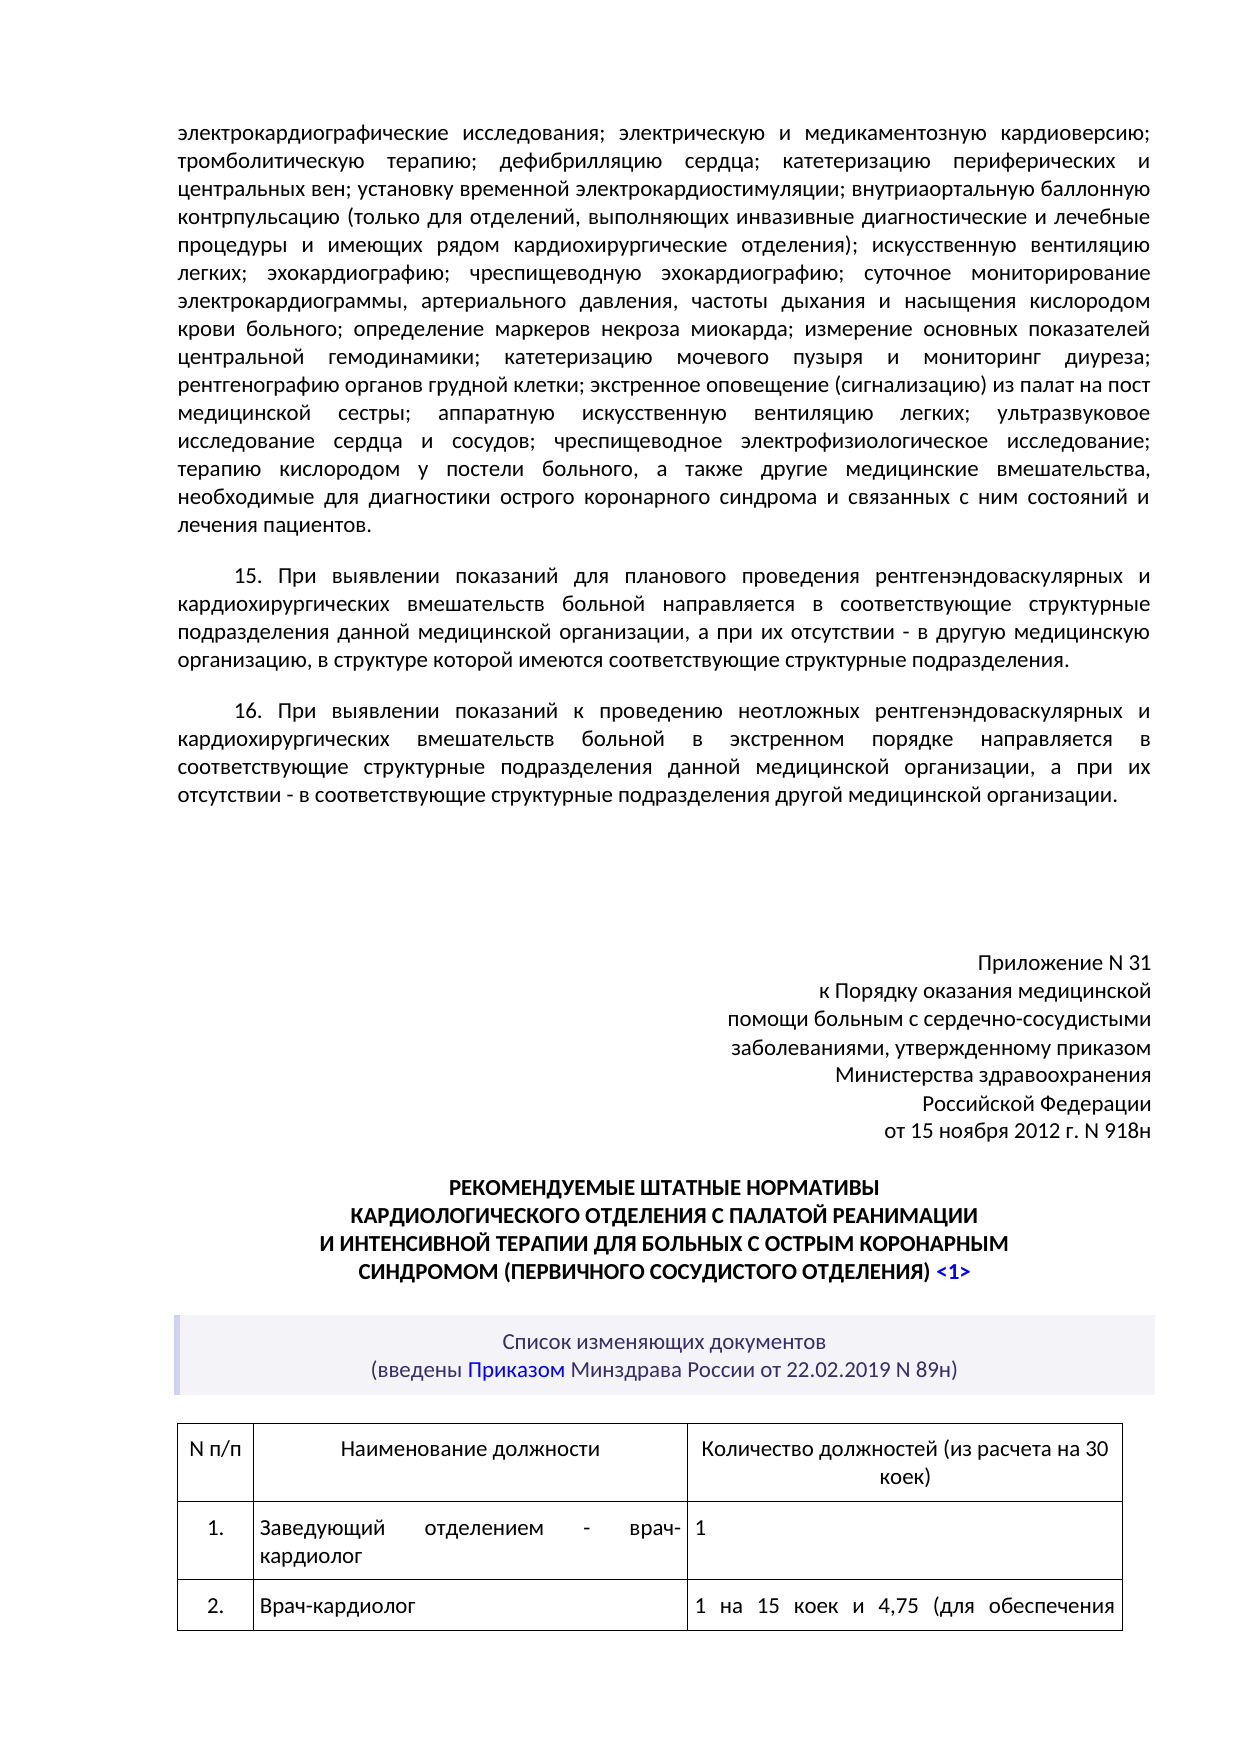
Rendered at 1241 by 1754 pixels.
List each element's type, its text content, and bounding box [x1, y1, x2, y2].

table_header Наименование должности [254, 1424, 687, 1501]
text 16. При выявлении показаний к проведению неотложных рентгенэндоваскулярных и кардиохирургических вмешательств больной в экстренном порядке направляется в соответствующие структурные подразделения данной медицинской организации, а при их отсутствии - в соответствующие структурные подразделения другой медицинской организации. [177, 696, 1152, 808]
table_cell 2. [178, 1580, 253, 1630]
table_header Количество должностей (из расчета на 30 коек) [688, 1424, 1122, 1501]
text заболеваниями, утвержденному приказом [177, 1033, 1152, 1061]
table_cell 1. [178, 1502, 253, 1579]
title КАРДИОЛОГИЧЕСКОГО ОТДЕЛЕНИЯ С ПАЛАТОЙ РЕАНИМАЦИИ [177, 1201, 1152, 1229]
table_cell Врач-кардиолог [254, 1580, 687, 1630]
table_header N п/п [178, 1424, 253, 1501]
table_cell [688, 1580, 1122, 1630]
table_header Список изменяющих документов (введены Приказом Минздрава России от 22.02.2019 N 89н) [180, 1315, 1149, 1395]
text Приложение N 31 [177, 948, 1152, 977]
title РЕКОМЕНДУЕМЫЕ ШТАТНЫЕ НОРМАТИВЫ [177, 1173, 1152, 1201]
title СИНДРОМОМ (ПЕРВИЧНОГО СОСУДИСТОГО ОТДЕЛЕНИЯ) <1> [177, 1257, 1152, 1285]
table_cell Заведующий отделением - врач-кардиолог [254, 1502, 687, 1579]
table_cell 1 [688, 1502, 1122, 1579]
text помощи больным с сердечно-сосудистыми [177, 1004, 1152, 1033]
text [177, 118, 1152, 538]
text Министерства здравоохранения [177, 1061, 1152, 1089]
text от 15 ноября 2012 г. N 918н [177, 1117, 1152, 1145]
text Российской Федерации [177, 1089, 1152, 1117]
text к Порядку оказания медицинской [177, 977, 1152, 1004]
text 15. При выявлении показаний для планового проведения рентгенэндоваскулярных и кардиохирургических вмешательств больной направляется в соответствующие структурные подразделения данной медицинской организации, а при их отсутствии - в другую медицинскую организацию, в структуре которой имеются соответствующие структурные подразделения. [177, 561, 1152, 673]
title И ИНТЕНСИВНОЙ ТЕРАПИИ ДЛЯ БОЛЬНЫХ С ОСТРЫМ КОРОНАРНЫМ [177, 1229, 1152, 1257]
